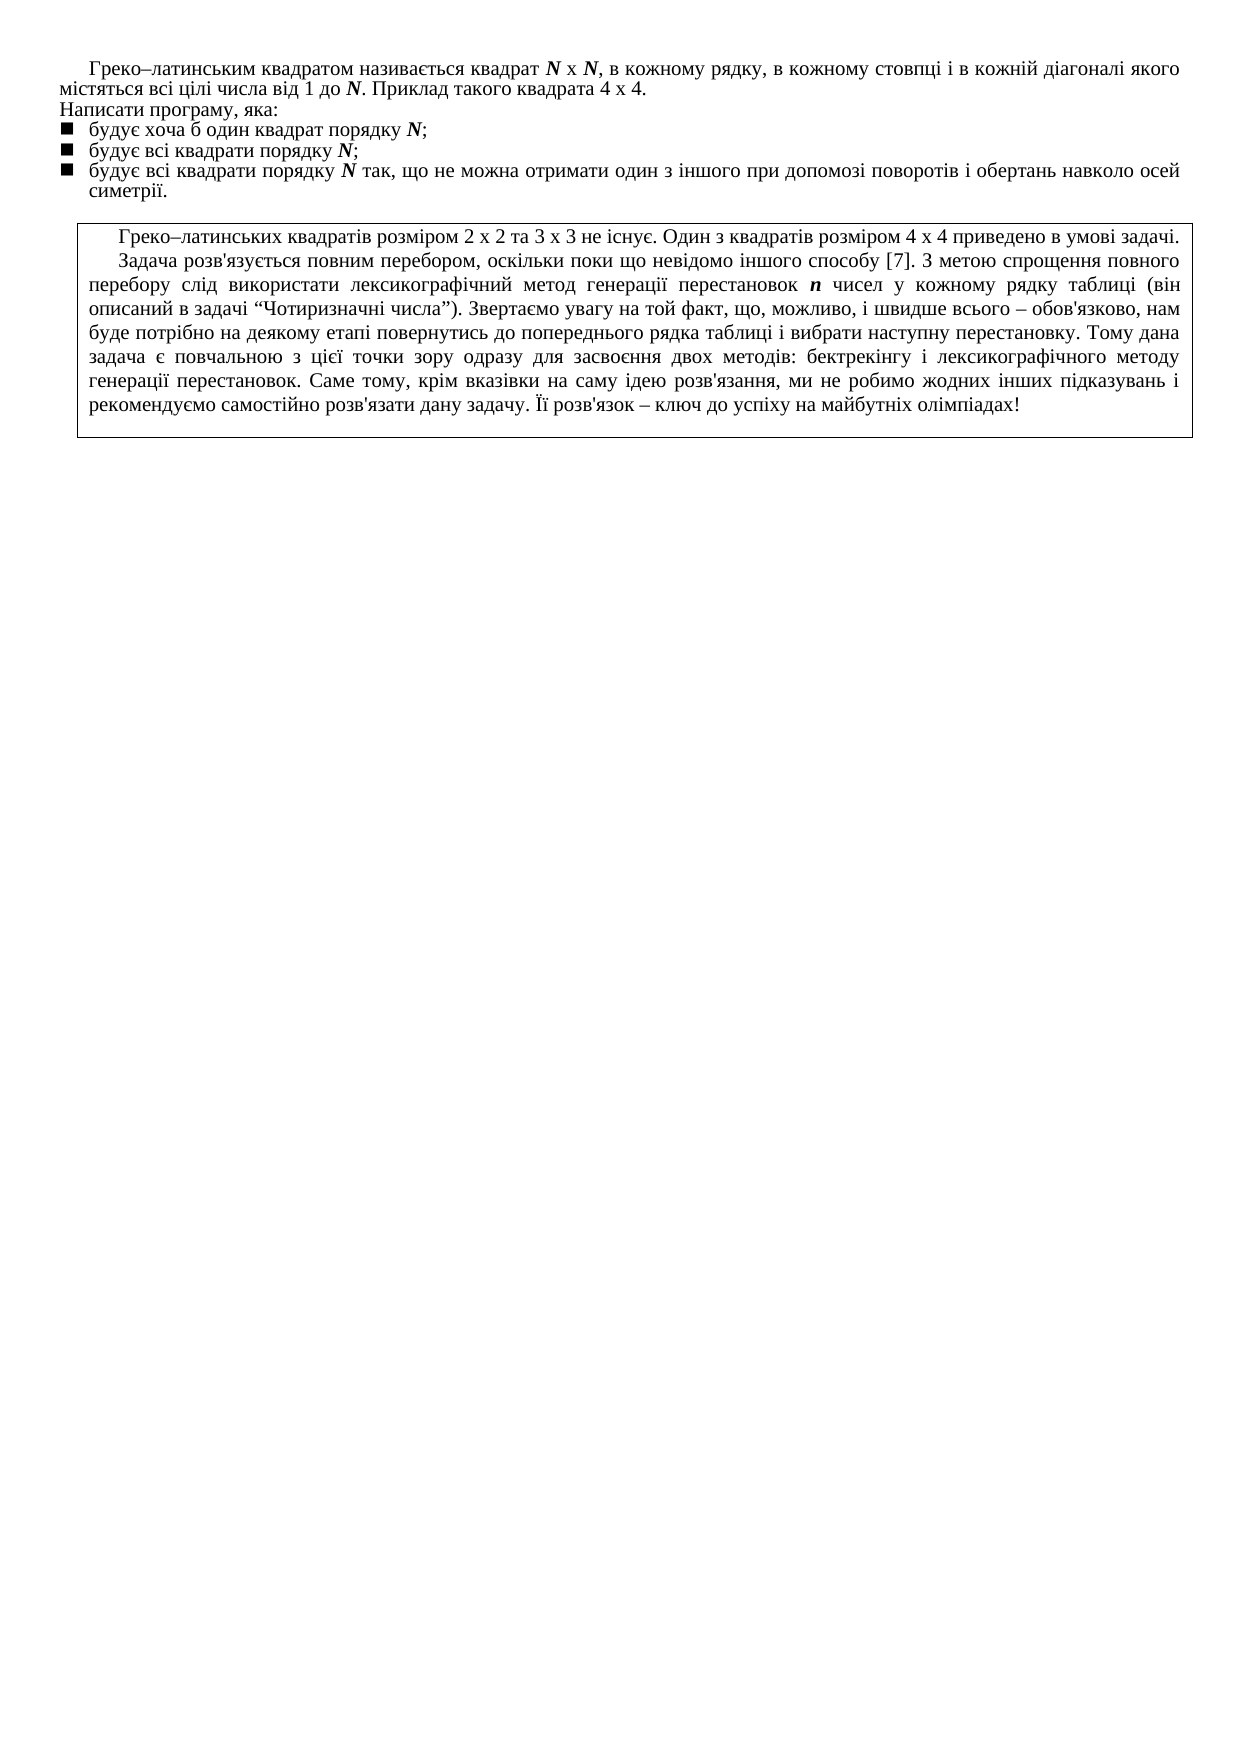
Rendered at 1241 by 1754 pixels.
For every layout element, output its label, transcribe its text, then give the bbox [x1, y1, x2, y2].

list будує всі квадрати порядку N так, що не можна отримати один з іншого при допомозі поворотів і обертань навколо осей симетрії. [59, 161, 1181, 202]
text Написати програму, яка: [59, 100, 1181, 120]
list будує хоча б один квадрат порядку N; [59, 120, 1181, 141]
list будує всі квадрати порядку N; [59, 141, 1181, 161]
table_header Греко–латинських квадратів розміром 2 х 2 та 3 х 3 не існує. Один з квадратів розміром 4 х 4 приведено в умові задачі. Задача розв'язується повним перебором, оскільки поки що невідомо іншого способу [7]. З метою спрощення повного перебору слід використати лексикографічний метод генерації перестановок n чисел у кожному рядку таблиці (він описаний в задачі Чотиризначні числа). Звертаємо увагу на той факт, що, можливо, і швидше всього – обов'язково, нам буде потрібно на деякому етапі повернутись до попереднього рядка таблиці і вибрати наступну перестановку. Тому дана задача є повчальною з цієї точки зору одразу для засвоєння двох методів: бектрекінгу і лексикографічного методу генерації перестановок. Саме тому, крім вказівки на саму ідею розв'язання, ми не робимо жодних інших підказувань і рекомендуємо самостійно розв'язати дану задачу. Її розв'язок – ключ до успіху на майбутніх олімпіадах! [78, 224, 1192, 437]
text Греко–латинським квадратом називається квадрат N x N, в кожному рядку, в кожному стовпці і в кожній діагоналі якого містяться всі цілі числа від 1 до N. Приклад такого квадрата 4 х 4. [59, 59, 1181, 100]
